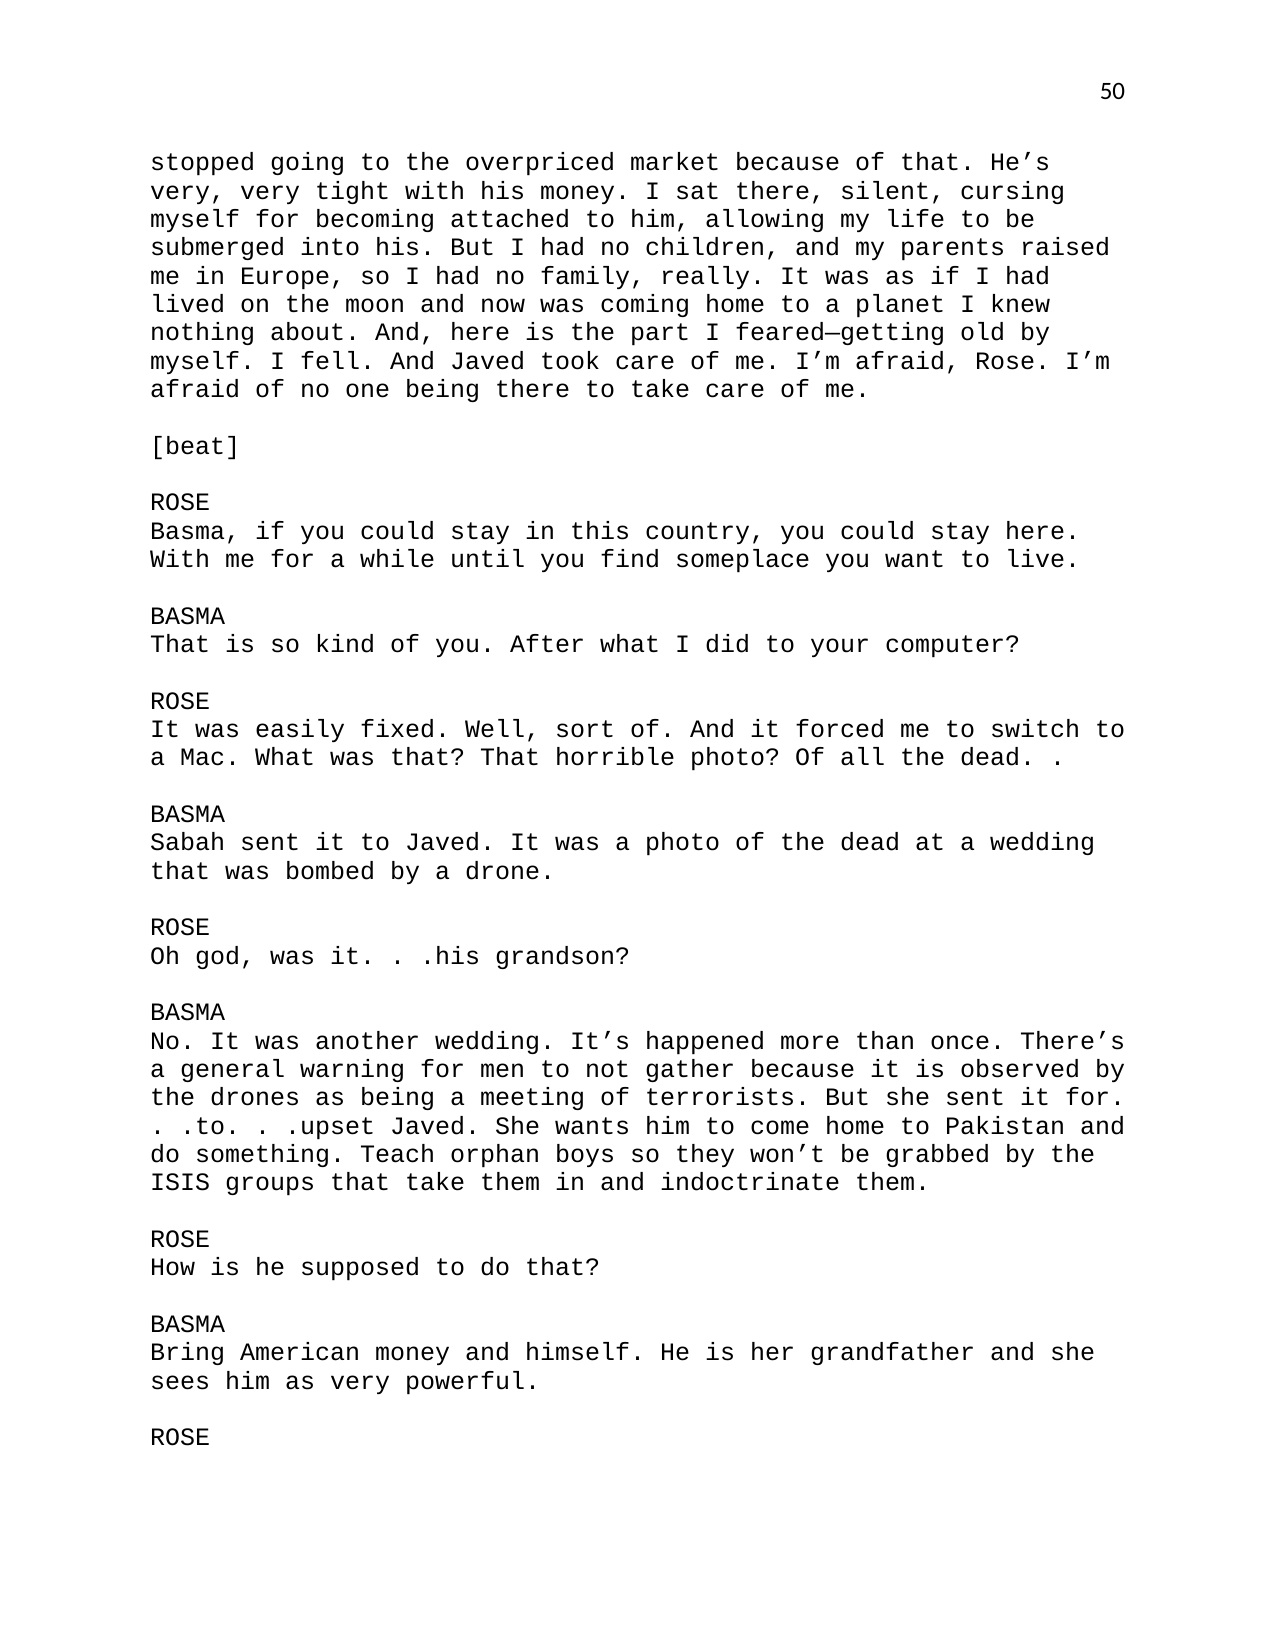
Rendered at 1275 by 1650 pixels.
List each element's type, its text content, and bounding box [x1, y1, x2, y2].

text Bring American money and himself. He is her grandfather and she sees him as very powerful. [150, 1340, 1125, 1397]
text How is he supposed to do that? [150, 1255, 1125, 1283]
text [150, 150, 1125, 405]
text Oh god, was it. . .his grandson? [150, 943, 1125, 972]
text No. It was another wedding. It’s happened more than once. There’s a general warning for men to not gather because it is observed by the drones as being a meeting of terrorists. But she sent it for. . .to. . .upset Javed. She wants him to come home to Pakistan and do something. Teach orphan boys so they won’t be grabbed by the ISIS groups that take them in and indoctrinate them. [150, 1028, 1125, 1198]
text BASMA [150, 802, 1125, 830]
text [beat] [150, 433, 1125, 462]
text It was easily fixed. Well, sort of. And it forced me to switch to a Mac. What was that? That horrible photo? Of all the dead. . [150, 717, 1125, 773]
text Sabah sent it to Javed. It was a photo of the dead at a wedding that was bombed by a drone. [150, 830, 1125, 887]
text ROSE [150, 490, 1125, 518]
text Basma, if you could stay in this country, you could stay here. With me for a while until you find someplace you want to live. [150, 518, 1125, 575]
text BASMA [150, 603, 1125, 632]
text ROSE [150, 688, 1125, 717]
text ROSE [150, 915, 1125, 943]
text ROSE [150, 1227, 1125, 1255]
text BASMA [150, 1312, 1125, 1340]
text That is so kind of you. After what I did to your computer? [150, 632, 1125, 660]
text BASMA [150, 1000, 1125, 1028]
text ROSE [150, 1425, 1125, 1453]
